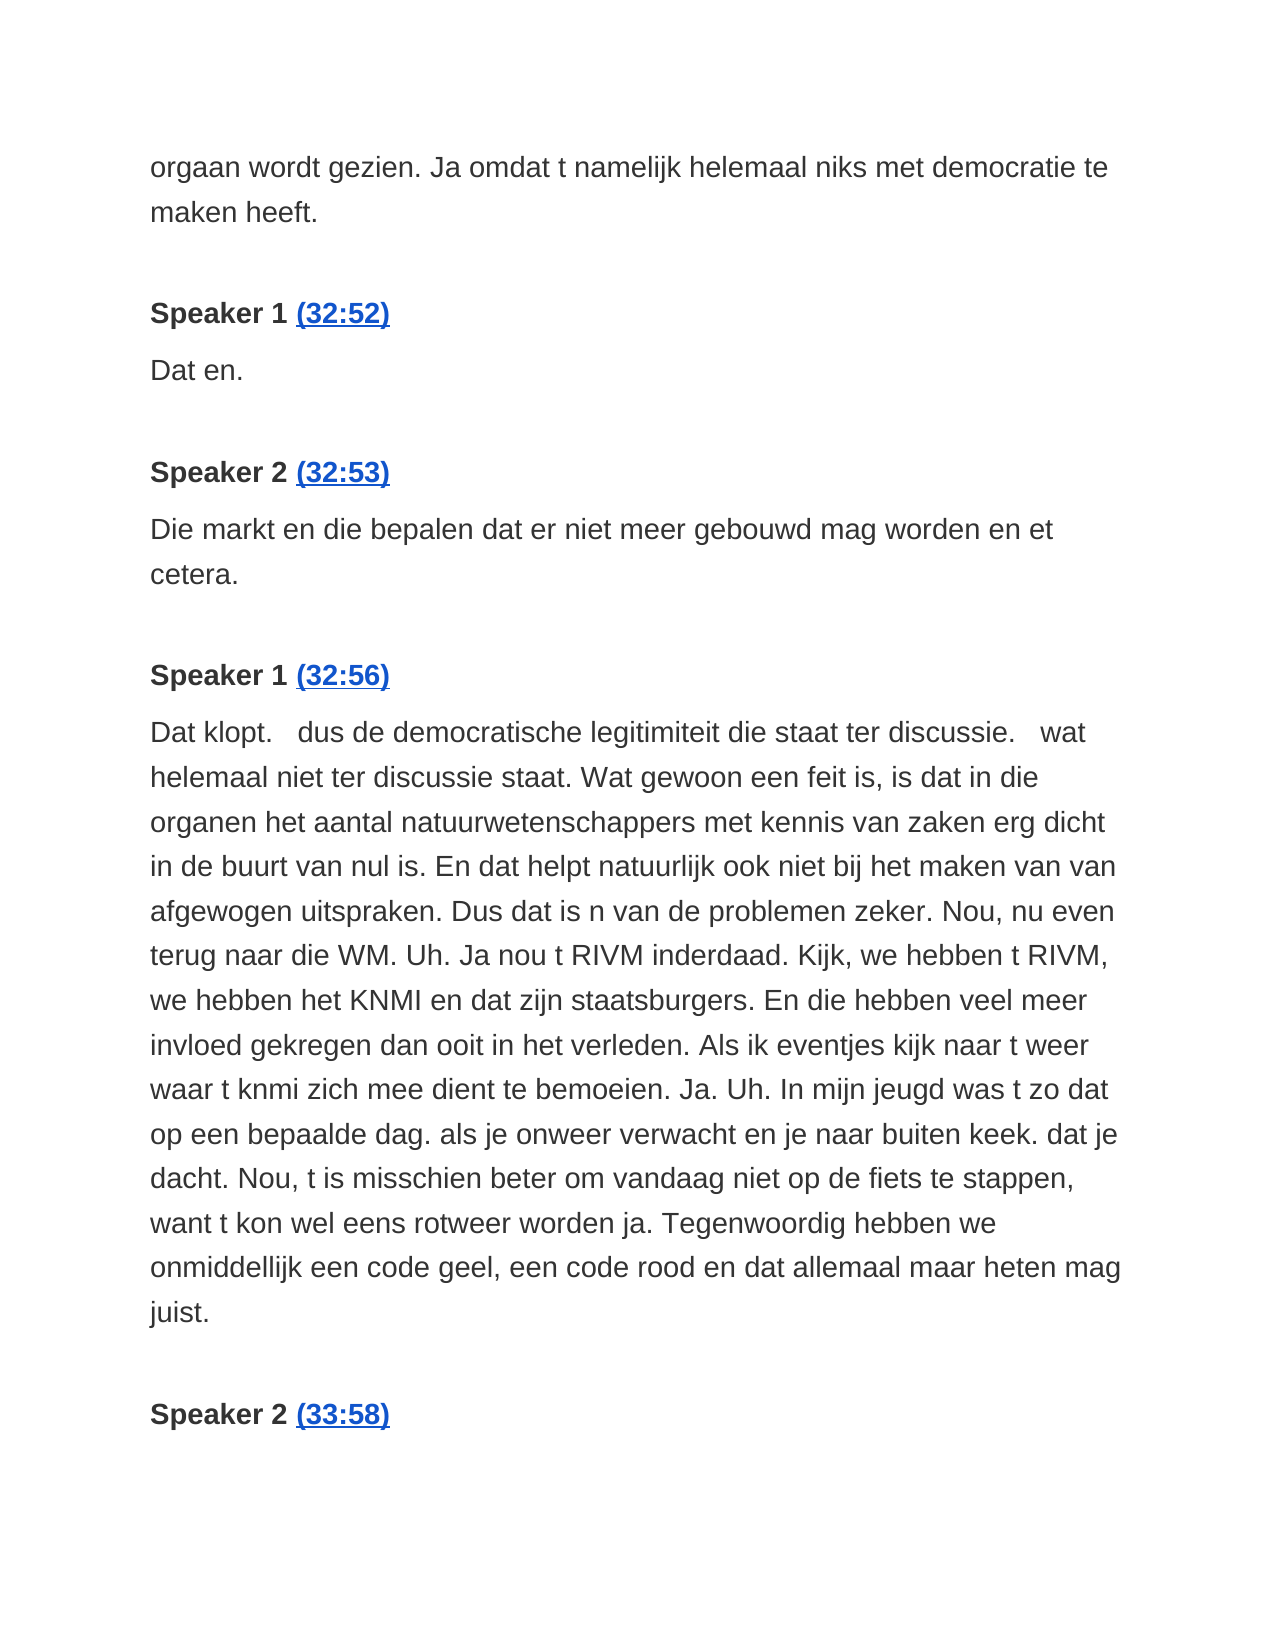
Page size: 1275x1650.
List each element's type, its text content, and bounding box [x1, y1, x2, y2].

subtitle Speaker 1 (32:52) [150, 296, 1125, 330]
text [150, 150, 1125, 228]
text Dat klopt. dus de democratische legitimiteit die staat ter discussie. wat helemaal niet ter discussie staat. Wat gewoon een feit is, is dat in die organen het aantal natuurwetenschappers met kennis van zaken erg dicht in de buurt van nul is. En dat helpt natuurlijk ook niet bij het maken van van afgewogen uitspraken. Dus dat is n van de problemen zeker. Nou, nu even terug naar die WM. Uh. Ja nou t RIVM inderdaad. Kijk, we hebben t RIVM, we hebben het KNMI en dat zijn staatsburgers. En die hebben veel meer invloed gekregen dan ooit in het verleden. Als ik eventjes kijk naar t weer waar t knmi zich mee dient te bemoeien. Ja. Uh. In mijn jeugd was t zo dat op een bepaalde dag. als je onweer verwacht en je naar buiten keek. dat je dacht. Nou, t is misschien beter om vandaag niet op de fiets te stappen, want t kon wel eens rotweer worden ja. Tegenwoordig hebben we onmiddellijk een code geel, een code rood en dat allemaal maar heten mag juist. [150, 715, 1125, 1328]
text Die markt en die bepalen dat er niet meer gebouwd mag worden en et cetera. [150, 512, 1125, 590]
subtitle Speaker 2 (32:53) [150, 455, 1125, 488]
text Dat en. [150, 353, 1125, 387]
subtitle Speaker 2 (33:58) [150, 1397, 1125, 1430]
subtitle Speaker 1 (32:56) [150, 658, 1125, 692]
